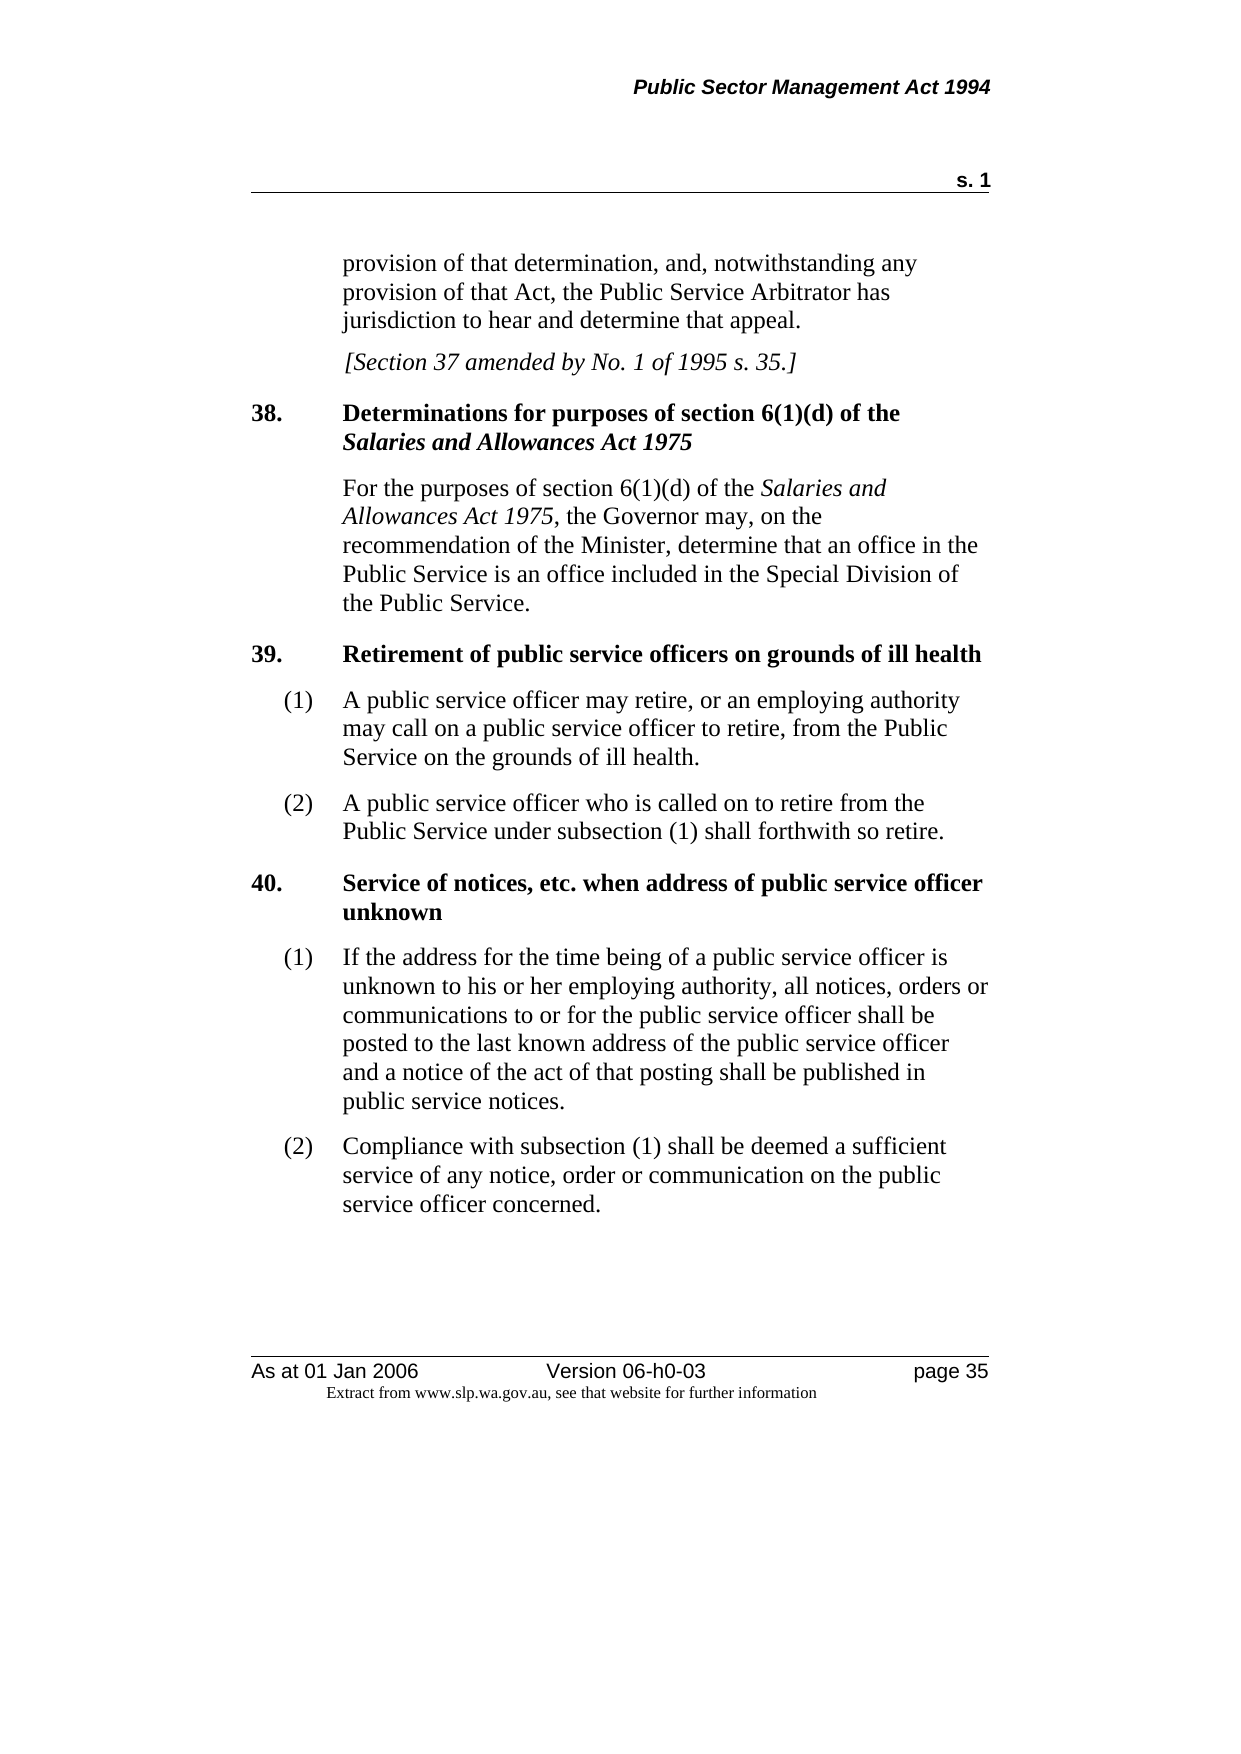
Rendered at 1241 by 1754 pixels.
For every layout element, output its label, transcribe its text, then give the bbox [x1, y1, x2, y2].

text (1) A public service officer may retire, or an employing authority may call on a public service officer to retire, from the Public Service on the grounds of ill health. [251, 685, 989, 771]
text (1) If the address for the time being of a public service officer is unknown to his or her employing authority, all notices, orders or communications to or for the public service officer shall be posted to the last known address of the public service officer and a notice of the act of that posting shall be published in public service notices. [251, 942, 989, 1115]
text [Section 37 amended by No. 1 of 1995 s. 35.] [251, 347, 989, 376]
subtitle 38. Determinations for purposes of section 6(1)(d) of the Salaries and Allowances Act 1975 [251, 398, 989, 456]
text For the purposes of section 6(1)(d) of the Salaries and Allowances Act 1975, the Governor may, on the recommendation of the Minister, determine that an office in the Public Service is an office included in the Special Division of the Public Service. [251, 473, 989, 616]
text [251, 248, 989, 334]
subtitle 39. Retirement of public service officers on grounds of ill health [251, 639, 989, 668]
text (2) A public service officer who is called on to retire from the Public Service under subsection (1) shall forthwith so retire. [251, 788, 989, 845]
subtitle 40. Service of notices, etc. when address of public service officer unknown [251, 868, 989, 926]
text (2) Compliance with subsection (1) shall be deemed a sufficient service of any notice, order or communication on the public service officer concerned. [251, 1131, 989, 1218]
